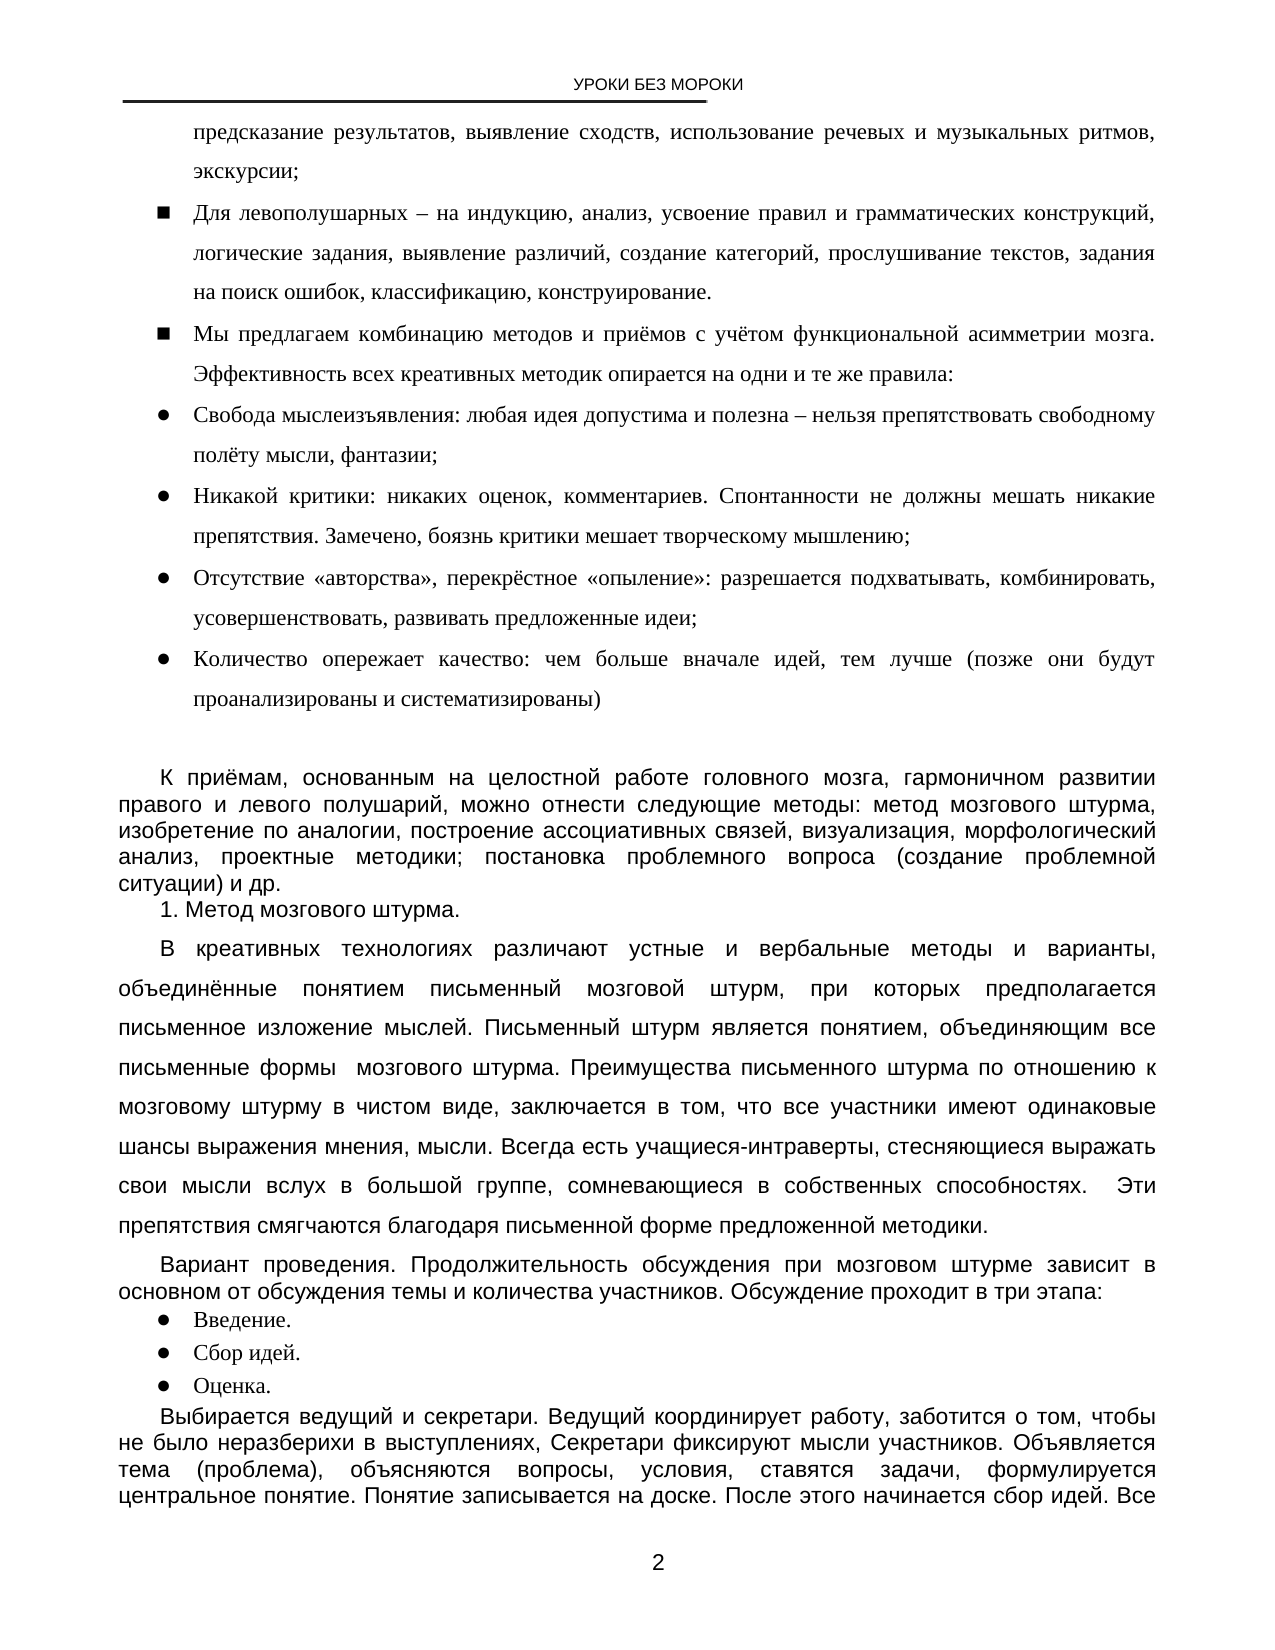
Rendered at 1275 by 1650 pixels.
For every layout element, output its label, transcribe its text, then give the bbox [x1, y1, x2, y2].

text Вариант проведения. Продолжительность обсуждения при мозговом штурме зависит в основном от обсуждения темы и количества участников. Обсуждение проходит в три этапа: [118, 1251, 1157, 1304]
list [156, 118, 1157, 184]
text К приёмам, основанным на целостной работе головного мозга, гармоничном развитии правого и левого полушарий, можно отнести следующие методы: метод мозгового штурма, изобретение по аналогии, построение ассоциативных связей, визуализация, морфологический анализ, проектные методики; постановка проблемного вопроса (создание проблемной ситуации) и др. [118, 764, 1157, 896]
list Свобода мыслеизъявления: любая идея допустима и полезна – нельзя препятствовать свободному полёту мысли, фантазии; [156, 399, 1157, 467]
list Введение. [156, 1304, 1157, 1333]
list Отсутствие «авторства», перекрёстное «опыление»: разрешается подхватывать, комбинировать, усовершенствовать, развивать предложенные идеи; [156, 562, 1157, 630]
list Сбор идей. [156, 1337, 1157, 1366]
text 1. Метод мозгового штурма. [118, 896, 1157, 922]
list Для левополушарных – на индукцию, анализ, усвоение правил и грамматических конструкций, логические задания, выявление различий, создание категорий, прослушивание текстов, задания на поиск ошибок, классификацию, конструирование. [156, 197, 1157, 305]
list Никакой критики: никаких оценок, комментариев. Спонтанности не должны мешать никакие препятствия. Замечено, боязнь критики мешает творческому мышлению; [156, 481, 1157, 549]
list Оценка. [156, 1370, 1157, 1399]
list Мы предлагаем комбинацию методов и приёмов с учётом функциональной асимметрии мозга. Эффективность всех креативных методик опирается на одни и те же правила: [156, 318, 1157, 386]
text В креативных технологиях различают устные и вербальные методы и варианты, объединённые понятием письменный мозговой штурм, при которых предполагается письменное изложение мыслей. Письменный штурм является понятием, объединяющим все письменные формы мозгового штурма. Преимущества письменного штурма по отношению к мозговому штурму в чистом виде, заключается в том, что все участники имеют одинаковые шансы выражения мнения, мысли. Всегда есть учащиеся-интраверты, стесняющиеся выражать свои мысли вслух в большой группе, сомневающиеся в собственных способностях. Эти препятствия смягчаются благодаря письменной форме предложенной методики. [118, 935, 1157, 1238]
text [118, 1403, 1157, 1508]
list Количество опережает качество: чем больше вначале идей, тем лучше (позже они будут проанализированы и систематизированы) [156, 643, 1157, 712]
